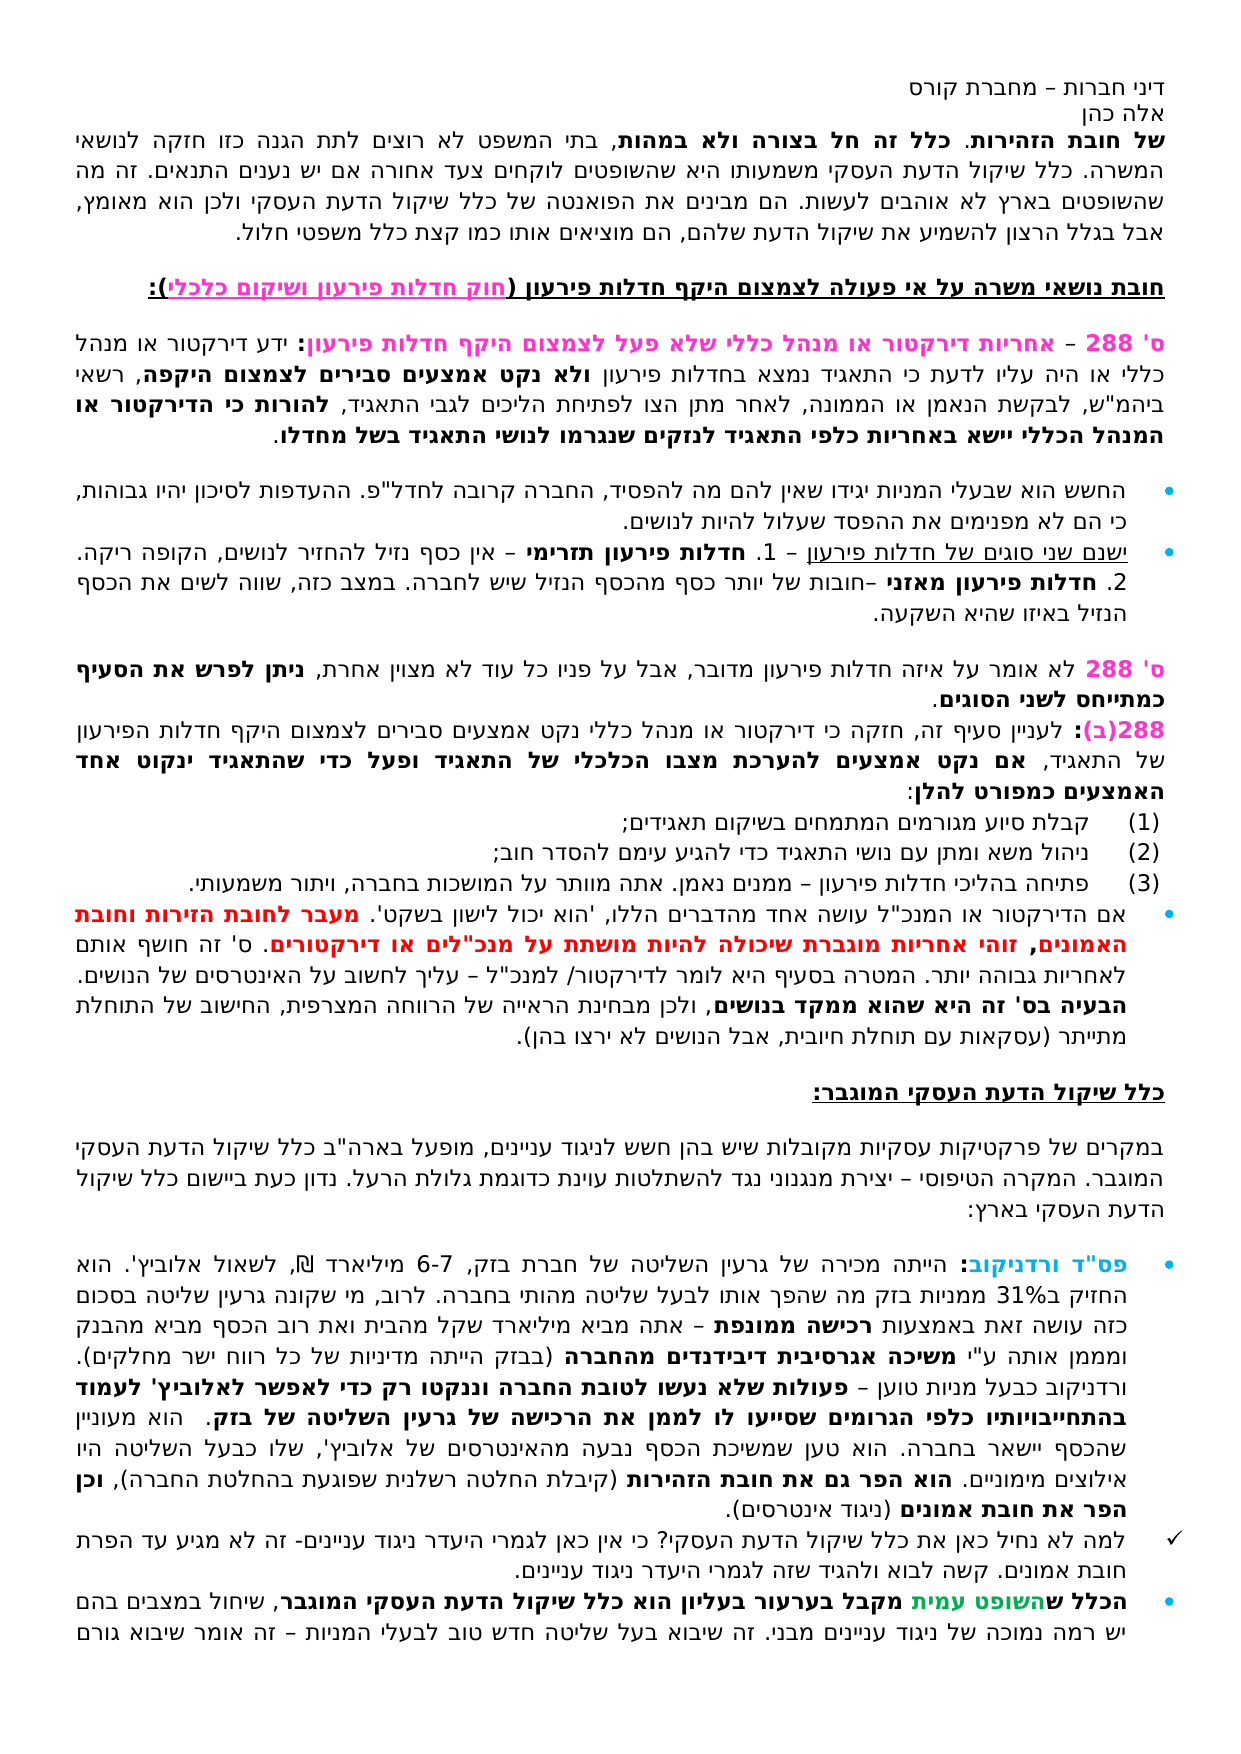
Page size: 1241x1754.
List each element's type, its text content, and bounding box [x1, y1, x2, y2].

text ס' 288 – אחריות דירקטור או מנהל כללי שלא פעל לצמצום היקף חדלות פירעון: ידע דירקטור או מנהל כללי או היה עליו לדעת כי התאגיד נמצא בחדלות פירעון ולא נקט אמצעים סבירים לצמצום היקפה, רשאי ביהמ"ש, לבקשת הנאמן או הממונה, לאחר מתן הצו לפתיחת הליכים לגבי התאגיד, להורות כי הדירקטור או המנהל הכללי יישא באחריות כלפי התאגיד לנזקים שנגרמו לנושי התאגיד בשל מחדלו. [75, 330, 1165, 449]
text במקרים של פרקטיקות עסקיות מקובלות שיש בהן חשש לניגוד עניינים, מופעל בארה"ב כלל שיקול הדעת העסקי המוגבר. המקרה הטיפוסי – יצירת מנגנוני נגד להשתלטות עוינת כדוגמת גלולת הרעל. נדון כעת ביישום כלל שיקול הדעת העסקי בארץ: [75, 1134, 1165, 1222]
list פס"ד ורדניקוב: הייתה מכירה של גרעין השליטה של חברת בזק, 6-7 מיליארד ₪, לשאול אלוביץ'. הוא החזיק ב31% ממניות בזק מה שהפך אותו לבעל שליטה מהותי בחברה. לרוב, מי שקונה גרעין שליטה בסכום כזה עושה זאת באמצעות רכישה ממונפת – אתה מביא מיליארד שקל מהבית ואת רוב הכסף מביא מהבנק ומממן אותה ע"י משיכה אגרסיבית דיבידנדים מהחברה (בבזק הייתה מדיניות של כל רווח ישר מחלקים). ורדניקוב כבעל מניות טוען – פעולות שלא נעשו לטובת החברה וננקטו רק כדי לאפשר לאלוביץ' לעמוד בהתחייבויותיו כלפי הגרומים שסייעו לו לממן את הרכישה של גרעין השליטה של בזק. הוא מעוניין שהכסף יישאר בחברה. הוא טען שמשיכת הכסף נבעה מהאינטרסים של אלוביץ', שלו כבעל השליטה היו אילוצים מימוניים. הוא הפר גם את חובת הזהירות (קיבלת החלטה רשלנית שפוגעת בהחלטת החברה), וכן הפר את חובת אמונים (ניגוד אינטרסים). [75, 1251, 1165, 1523]
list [75, 1588, 1165, 1646]
text 288(ב): לעניין סעיף זה, חזקה כי דירקטור או מנהל כללי נקט אמצעים סבירים לצמצום היקף חדלות הפירעון של התאגיד, אם נקט אמצעים להערכת מצבו הכלכלי של התאגיד ופעל כדי שהתאגיד ינקוט אחד האמצעים כמפורט להלן: [75, 717, 1165, 805]
text כלל שיקול הדעת העסקי המוגבר: [75, 1079, 1165, 1106]
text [75, 127, 1165, 246]
text ס' 288 לא אומר על איזה חדלות פירעון מדובר, אבל על פניו כל עוד לא מצוין אחרת, ניתן לפרש את הסעיף כמתייחס לשני הסוגים. [75, 656, 1165, 713]
list פתיחה בהליכי חדלות פירעון – ממנים נאמן. אתה מוותר על המושכות בחברה, ויתור משמעותי. [75, 870, 1128, 897]
list ניהול משא ומתן עם נושי התאגיד כדי להגיע עימם להסדר חוב; [75, 839, 1128, 866]
list למה לא נחיל כאן את כלל שיקול הדעת העסקי? כי אין כאן לגמרי היעדר ניגוד עניינים- זה לא מגיע עד הפרת חובת אמונים. קשה לבוא ולהגיד שזה לגמרי היעדר ניגוד עניינים. [75, 1527, 1165, 1584]
text חובת נושאי משרה על אי פעולה לצמצום היקף חדלות פירעון (חוק חדלות פירעון ושיקום כלכלי): [75, 274, 1165, 301]
list החשש הוא שבעלי המניות יגידו שאין להם מה להפסיד, החברה קרובה לחדל"פ. ההעדפות לסיכון יהיו גבוהות, כי הם לא מפנימים את ההפסד שעלול להיות לנושים. [75, 478, 1165, 535]
list ישנם שני סוגים של חדלות פירעון – 1. חדלות פירעון תזרימי – אין כסף נזיל להחזיר לנושים, הקופה ריקה. 2. חדלות פירעון מאזני –חובות של יותר כסף מהכסף הנזיל שיש לחברה. במצב כזה, שווה לשים את הכסף הנזיל באיזו שהיא השקעה. [75, 539, 1165, 627]
list קבלת סיוע מגורמים המתמחים בשיקום תאגידים; [75, 809, 1128, 836]
list אם הדירקטור או המנכ"ל עושה אחד מהדברים הללו, 'הוא יכול לישון בשקט'. מעבר לחובת הזירות וחובת האמונים, זוהי אחריות מוגברת שיכולה להיות מושתת על מנכ"לים או דירקטורים. ס' זה חושף אותם לאחריות גבוהה יותר. המטרה בסעיף היא לומר לדירקטור/ למנכ"ל – עליך לחשוב על האינטרסים של הנושים. הבעיה בס' זה היא שהוא ממקד בנושים, ולכן מבחינת הראייה של הרווחה המצרפית, החישוב של התוחלת מתייתר (עסקאות עם תוחלת חיובית, אבל הנושים לא ירצו בהן). [75, 901, 1165, 1050]
